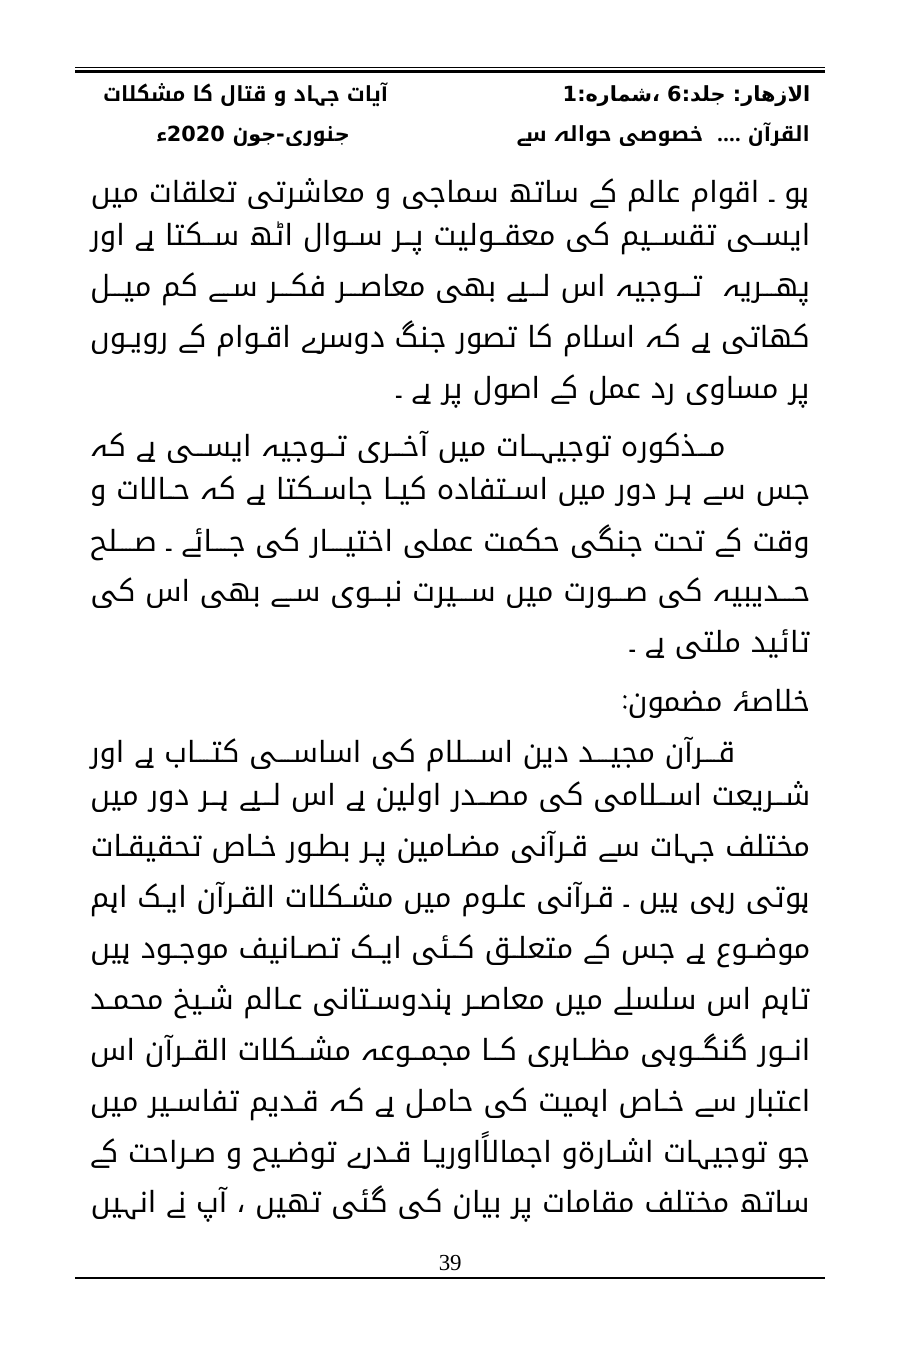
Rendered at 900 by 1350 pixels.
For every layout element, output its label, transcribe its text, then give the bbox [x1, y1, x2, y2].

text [90, 722, 810, 1231]
text خلاصۂ مضمون: [90, 671, 810, 722]
text مذکورہ توجیہات میں آخری توجیہ ایسی ہے کہ جس سے ہر دور میں استفادہ کیا جاسکتا ہے کہ حالات و وقت کے تحت جنگی حکمت عملی اختیار کی جائے ۔ صلح حدیبیہ کی صورت میں سیرت نبوی سے بھی اس کی تائید ملتی ہے ۔ [90, 416, 810, 671]
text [90, 162, 810, 416]
